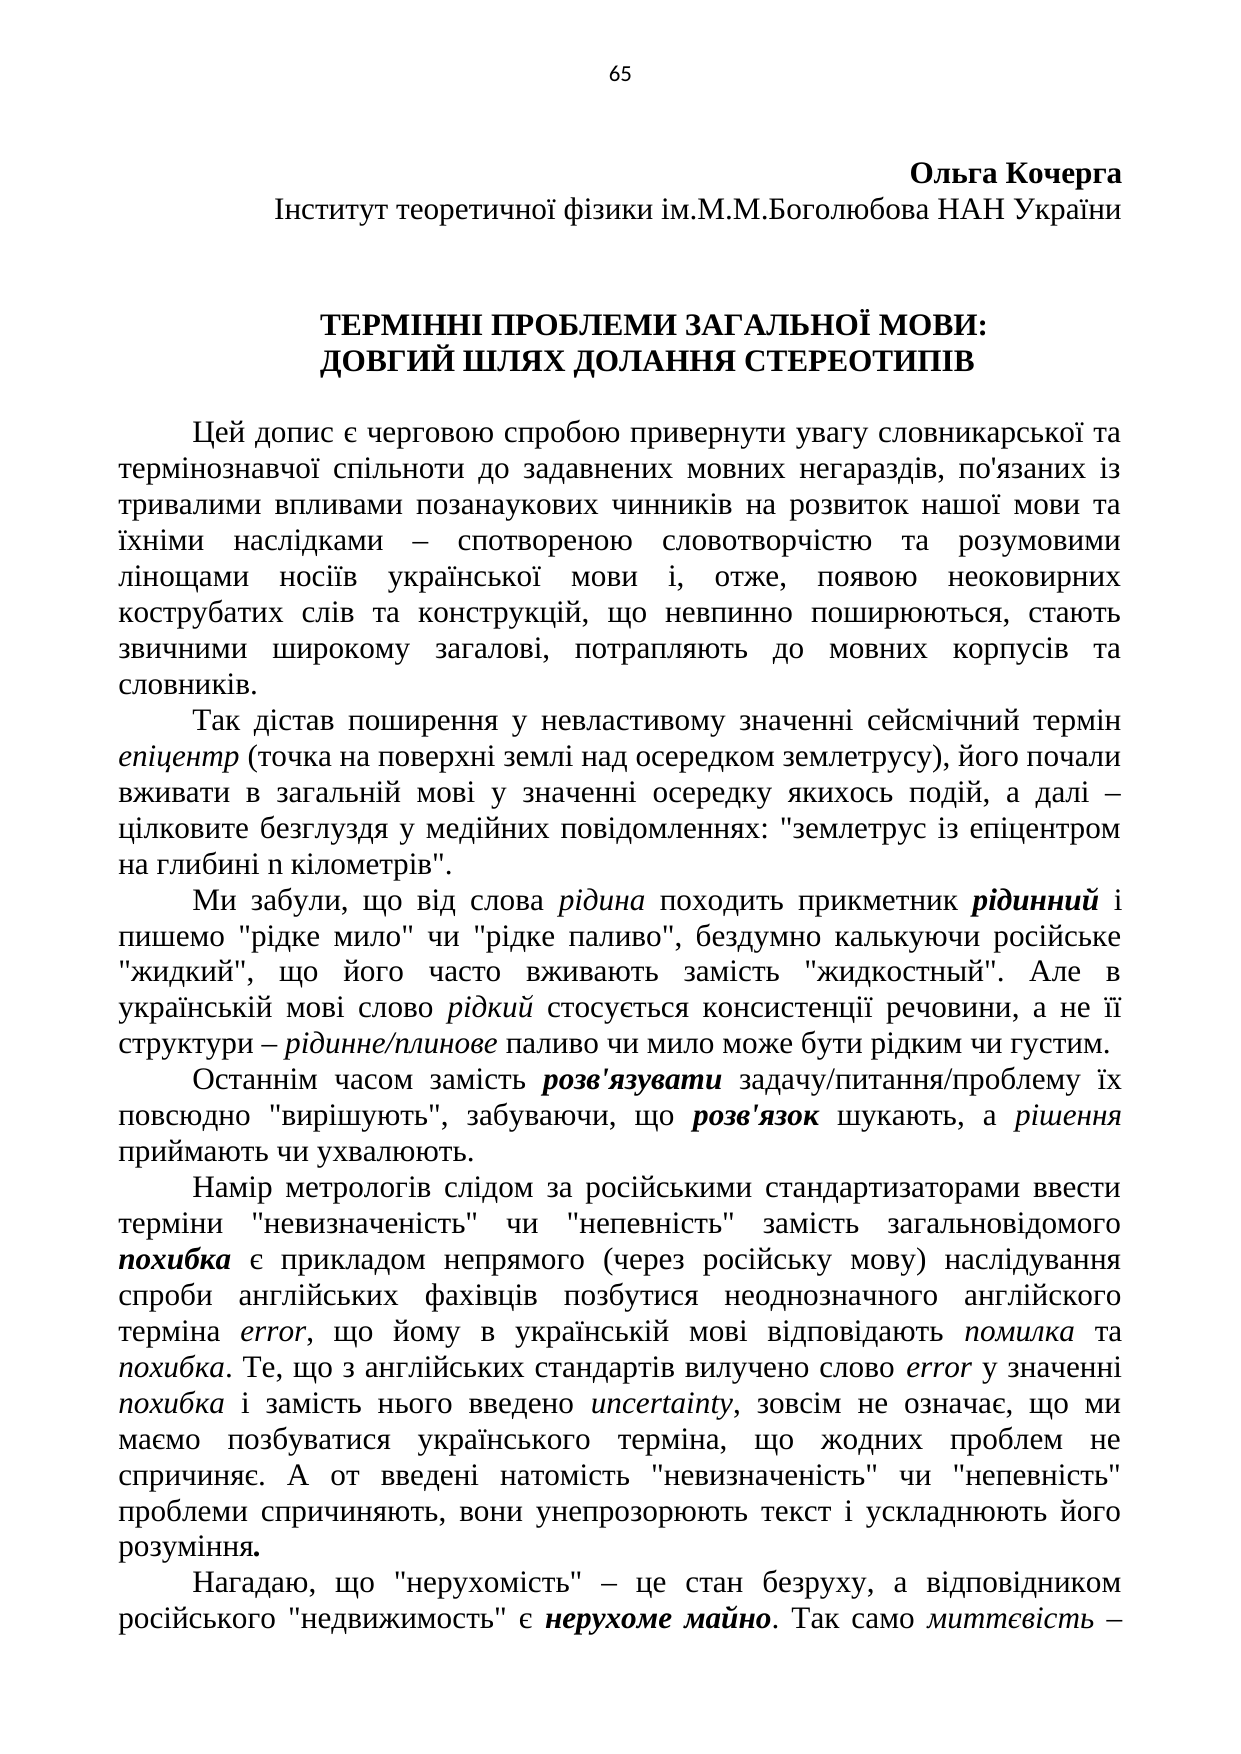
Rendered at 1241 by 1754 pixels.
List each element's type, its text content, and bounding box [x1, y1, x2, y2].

text ДОВГИЙ ШЛЯХ ДОЛАННЯ СТЕРЕОТИПІВ [320, 342, 1122, 378]
text Так дістав поширення у невластивому значенні сейсмічний термін епіцентр (точка на поверхні землі над осередком землетрусу), його почали вживати в загальній мові у значенні осередку якихось подій, а далі – цілковите безглуздя у медійних повідомленнях: "землетрус із епіцентром на глибині n кілометрів". [118, 701, 1122, 881]
text Намір метрологів слідом за російськими стандартизаторами ввести терміни "невизначеність" чи "непевність" замість загальновідомого похибка є прикладом непрямого (через російську мову) наслідування спроби англійських фахівців позбутися неоднозначного англійского терміна error, що йому в українській мові відповідають помилка та похибка. Те, що з англійських стандартів вилучено слово error у значенні похибка і замість нього введено uncertainty, зовсім не означає, що ми маємо позбуватися українського терміна, що жодних проблем не спричиняє. А от введені натомість "невизначеність" чи "непевність" проблеми спричиняють, вони унепрозорюють текст і ускладнюють його розуміння. [118, 1168, 1122, 1564]
text ТЕРМІННІ ПРОБЛЕМИ ЗАГАЛЬНОЇ МОВИ: [320, 306, 1122, 342]
text Ми забули, що від слова рідина походить прикметник рідинний і пишемо "рідке мило" чи "рідке паливо", бездумно калькуючи російське "жидкий", що його часто вживають замість "жидкостный". Але в українській мові слово рідкий стосується консистенції речовини, а не її структури – рідинне/плинове паливо чи мило може бути рідким чи густим. [118, 881, 1122, 1061]
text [118, 1564, 1122, 1636]
text Останнім часом замість розв'язувати задачу/питання/проблему їх повсюдно "вирішують", забуваючи, що розв'язок шукають, а рішення приймають чи ухвалюють. [118, 1061, 1122, 1168]
text Цей допис є черговою спробою привернути увагу словникарської та термінознавчої спільноти до задавнених мовних негараздів, по'язаних із тривалими впливами позанаукових чинників на розвиток нашої мови та їхніми наслідками – спотвореною словотворчістю та розумовими лінощами носіїв української мови і, отже, появою неоковирних кострубатих слів та конструкцій, що невпинно поширюються, стають звичними широкому загалові, потрапляють до мовних корпусів та словників. [118, 414, 1122, 701]
text Інститут теоретичної фізики ім.М.М.Боголюбова НАН України [118, 190, 1122, 226]
text Ольга Кочерга [118, 154, 1122, 190]
